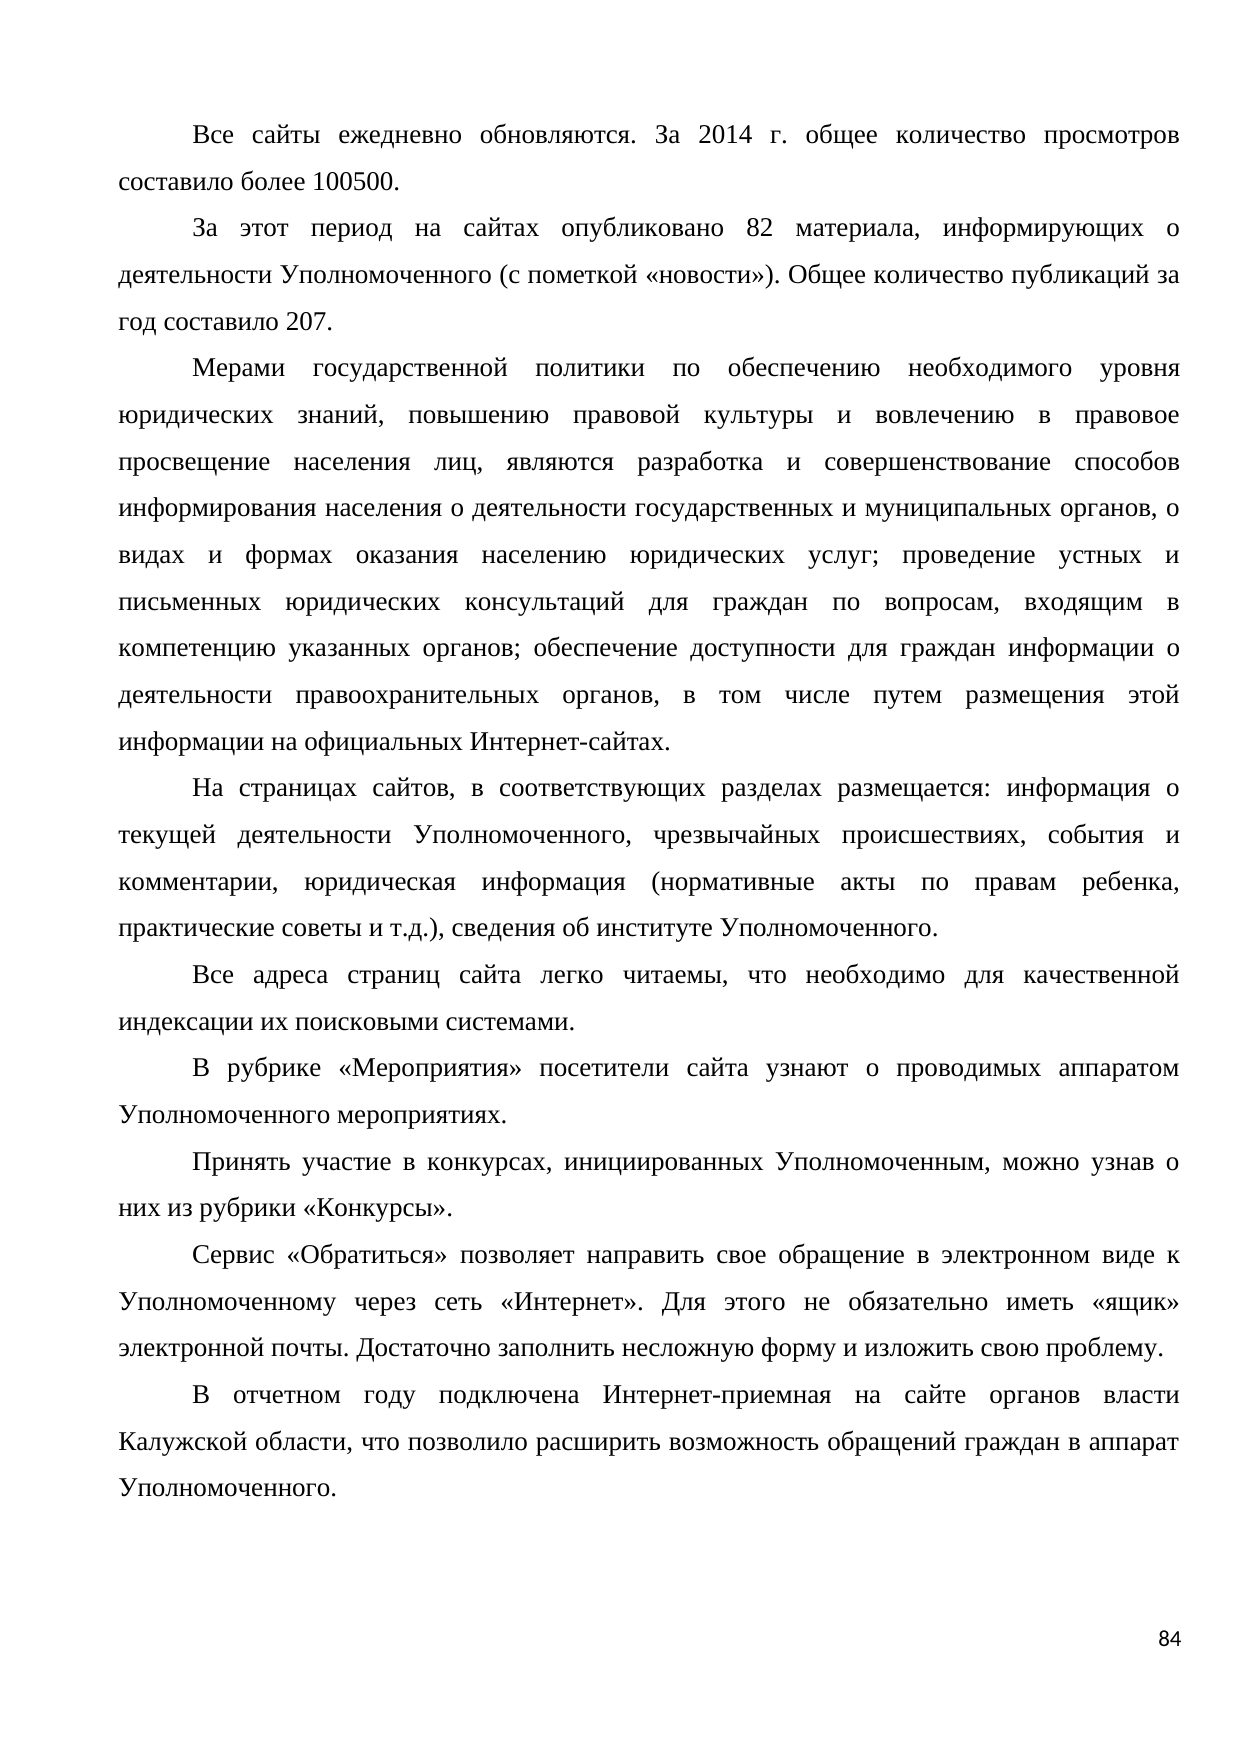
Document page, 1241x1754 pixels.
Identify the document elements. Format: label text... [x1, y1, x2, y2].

text Все адреса страниц сайта легко читаемы, что необходимо для качественной индексации их поисковыми системами. [118, 958, 1181, 1036]
text На страницах сайтов, в соответствующих разделах размещается: информация о текущей деятельности Уполномоченного, чрезвычайных происшествиях, события и комментарии, юридическая информация (нормативные акты по правам ребенка, практические советы и т.д.), сведения об институте Уполномоченного. [118, 771, 1181, 943]
text Все сайты ежедневно обновляются. За 2014 г. общее количество просмотров составило более 100500. [118, 118, 1181, 196]
text Принять участие в конкурсах, инициированных Уполномоченным, можно узнав о них из рубрики «Конкурсы». [118, 1145, 1181, 1223]
text Мерами государственной политики по обеспечению необходимого уровня юридических знаний, повышению правовой культуры и вовлечению в правовое просвещение населения лиц, являются разработка и совершенствование способов информирования населения о деятельности государственных и муниципальных органов, о видах и формах оказания населению юридических услуг; проведение устных и письменных юридических консультаций для граждан по вопросам, входящим в компетенцию указанных органов; обеспечение доступности для граждан информации о деятельности правоохранительных органов, в том числе путем размещения этой информации на официальных Интернет-сайтах. [118, 351, 1181, 756]
text В рубрике «Мероприятия» посетители сайта узнают о проводимых аппаратом Уполномоченного мероприятиях. [118, 1051, 1181, 1129]
text Сервис «Обратиться» позволяет направить свое обращение в электронном виде к Уполномоченному через сеть «Интернет». Для этого не обязательно иметь «ящик» электронной почты. Достаточно заполнить несложную форму и изложить свою проблему. [118, 1238, 1181, 1363]
text В отчетном году подключена Интернет-приемная на сайте органов власти Калужской области, что позволило расширить возможность обращений граждан в аппарат Уполномоченного. [118, 1378, 1181, 1503]
text За этот период на сайтах опубликовано 82 материала, информирующих о деятельности Уполномоченного (с пометкой «новости»). Общее количество публикаций за год составило 207. [118, 211, 1181, 336]
